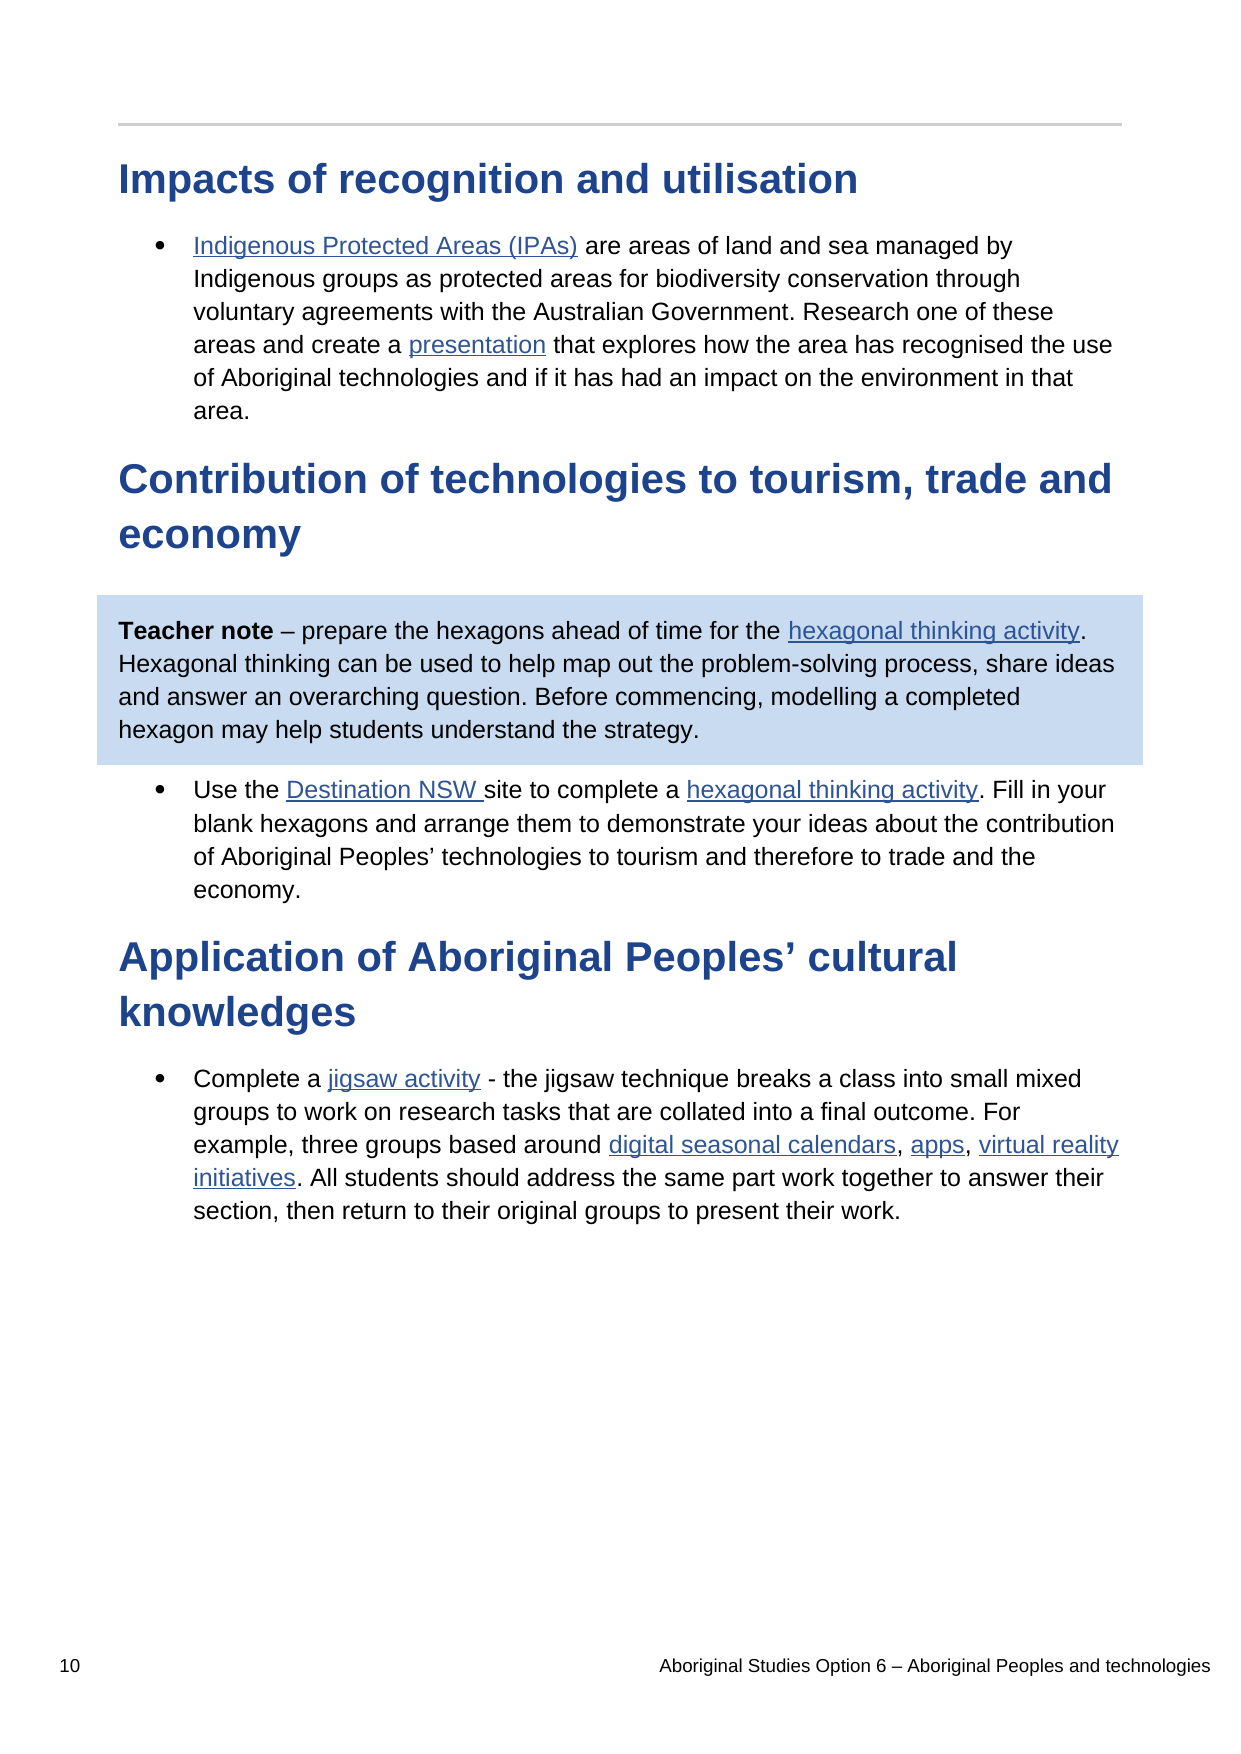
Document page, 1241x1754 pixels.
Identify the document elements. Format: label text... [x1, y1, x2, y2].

subtitle Contribution of technologies to tourism, trade and economy [118, 454, 1122, 557]
list Complete a jigsaw activity - the jigsaw technique breaks a class into small mixed groups to work on research tasks that are collated into a final outcome. For example, three groups based around digital seasonal calendars, apps, virtual reality initiatives. All students should address the same part work together to answer their section, then return to their original groups to present their work. [156, 1064, 1122, 1224]
subtitle Application of Aboriginal Peoples’ cultural knowledges [118, 933, 1122, 1036]
list Use the Destination NSW site to complete a hexagonal thinking activity. Fill in your blank hexagons and arrange them to demonstrate your ideas about the contribution of Aboriginal Peoples’ technologies to tourism and therefore to trade and the economy. [156, 775, 1122, 903]
list Indigenous Protected Areas (IPAs) are areas of land and sea managed by Indigenous groups as protected areas for biodiversity conservation through voluntary agreements with the Australian Government. Research one of these areas and create a presentation that explores how the area has recognised the use of Aboriginal technologies and if it has had an impact on the environment in that area. [156, 231, 1122, 425]
text Teacher note – prepare the hexagons ahead of time for the hexagonal thinking activity. Hexagonal thinking can be used to help map out the problem-solving process, share ideas and answer an overarching question. Before commencing, modelling a completed hexagon may help students understand the strategy. [97, 595, 1143, 765]
subtitle Impacts of recognition and utilisation [118, 155, 1122, 203]
